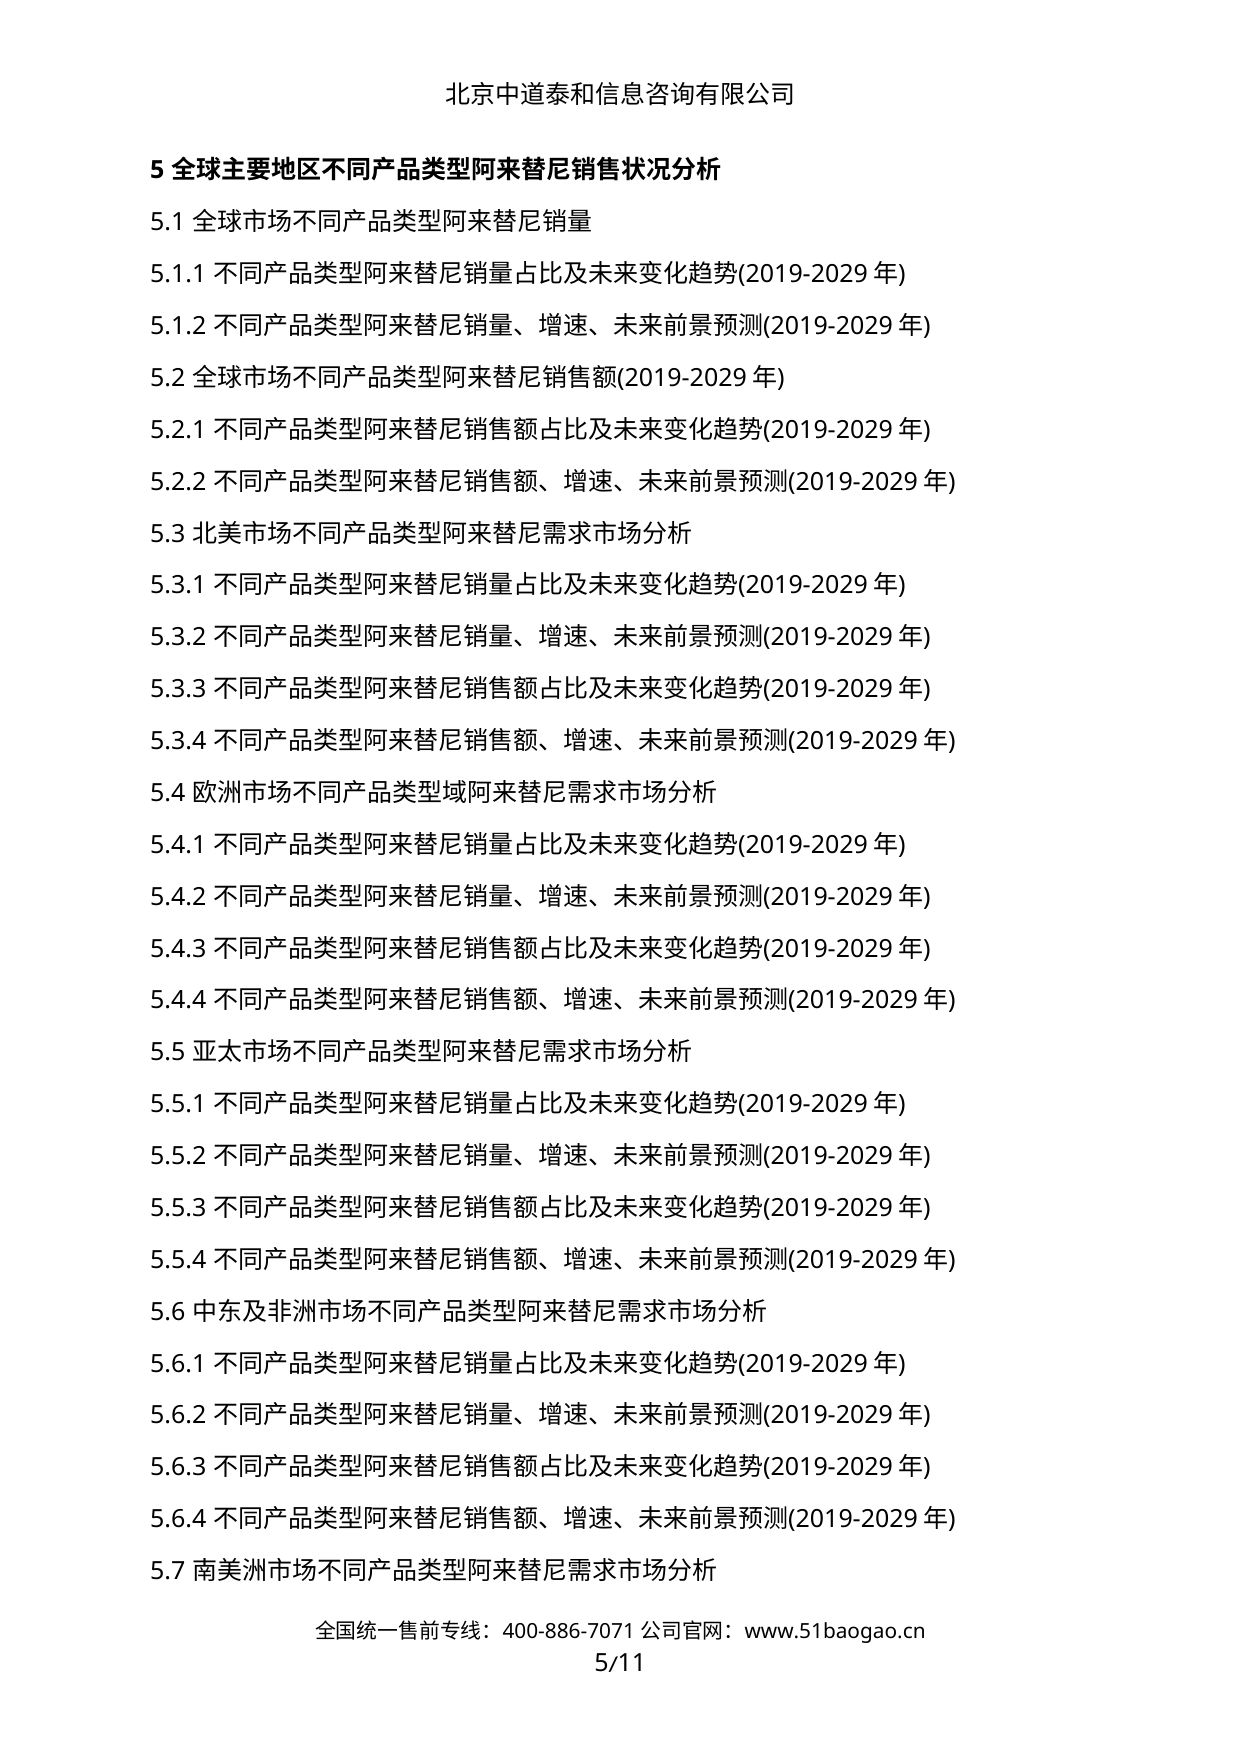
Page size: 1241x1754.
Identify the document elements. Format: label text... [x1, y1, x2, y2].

text 5.4.1 不同产品类型阿来替尼销量占比及未来变化趋势(2019-2029年) [150, 824, 1090, 861]
text 5 全球主要地区不同产品类型阿来替尼销售状况分析 [150, 150, 1090, 186]
text 5.2.2 不同产品类型阿来替尼销售额、增速、未来前景预测(2019-2029年) [150, 461, 1090, 497]
text 5.7 南美洲市场不同产品类型阿来替尼需求市场分析 [150, 1551, 1090, 1587]
text 5.5.1 不同产品类型阿来替尼销量占比及未来变化趋势(2019-2029年) [150, 1084, 1090, 1120]
text 5.6.2 不同产品类型阿来替尼销量、增速、未来前景预测(2019-2029年) [150, 1395, 1090, 1431]
text 5.1.1 不同产品类型阿来替尼销量占比及未来变化趋势(2019-2029年) [150, 254, 1090, 290]
text 5.4.3 不同产品类型阿来替尼销售额占比及未来变化趋势(2019-2029年) [150, 928, 1090, 964]
text 5.1 全球市场不同产品类型阿来替尼销量 [150, 202, 1090, 238]
text 5.3 北美市场不同产品类型阿来替尼需求市场分析 [150, 513, 1090, 549]
text 5.5.4 不同产品类型阿来替尼销售额、增速、未来前景预测(2019-2029年) [150, 1239, 1090, 1276]
text 5.4 欧洲市场不同产品类型域阿来替尼需求市场分析 [150, 772, 1090, 809]
text 5.4.2 不同产品类型阿来替尼销量、增速、未来前景预测(2019-2029年) [150, 876, 1090, 912]
text 5.3.4 不同产品类型阿来替尼销售额、增速、未来前景预测(2019-2029年) [150, 721, 1090, 757]
text 5.2 全球市场不同产品类型阿来替尼销售额(2019-2029年) [150, 357, 1090, 394]
text 5.3.1 不同产品类型阿来替尼销量占比及未来变化趋势(2019-2029年) [150, 565, 1090, 601]
text 5.2.1 不同产品类型阿来替尼销售额占比及未来变化趋势(2019-2029年) [150, 409, 1090, 446]
text 5.6.1 不同产品类型阿来替尼销量占比及未来变化趋势(2019-2029年) [150, 1343, 1090, 1379]
text 5.6.3 不同产品类型阿来替尼销售额占比及未来变化趋势(2019-2029年) [150, 1447, 1090, 1483]
text 5.6.4 不同产品类型阿来替尼销售额、增速、未来前景预测(2019-2029年) [150, 1499, 1090, 1535]
text 5.6 中东及非洲市场不同产品类型阿来替尼需求市场分析 [150, 1291, 1090, 1327]
text 5.3.3 不同产品类型阿来替尼销售额占比及未来变化趋势(2019-2029年) [150, 669, 1090, 705]
text 5.5.2 不同产品类型阿来替尼销量、增速、未来前景预测(2019-2029年) [150, 1136, 1090, 1172]
text 5.1.2 不同产品类型阿来替尼销量、增速、未来前景预测(2019-2029年) [150, 306, 1090, 342]
text 5.4.4 不同产品类型阿来替尼销售额、增速、未来前景预测(2019-2029年) [150, 980, 1090, 1016]
text 5.5.3 不同产品类型阿来替尼销售额占比及未来变化趋势(2019-2029年) [150, 1187, 1090, 1224]
text 5.5 亚太市场不同产品类型阿来替尼需求市场分析 [150, 1032, 1090, 1068]
text 5.3.2 不同产品类型阿来替尼销量、增速、未来前景预测(2019-2029年) [150, 617, 1090, 653]
